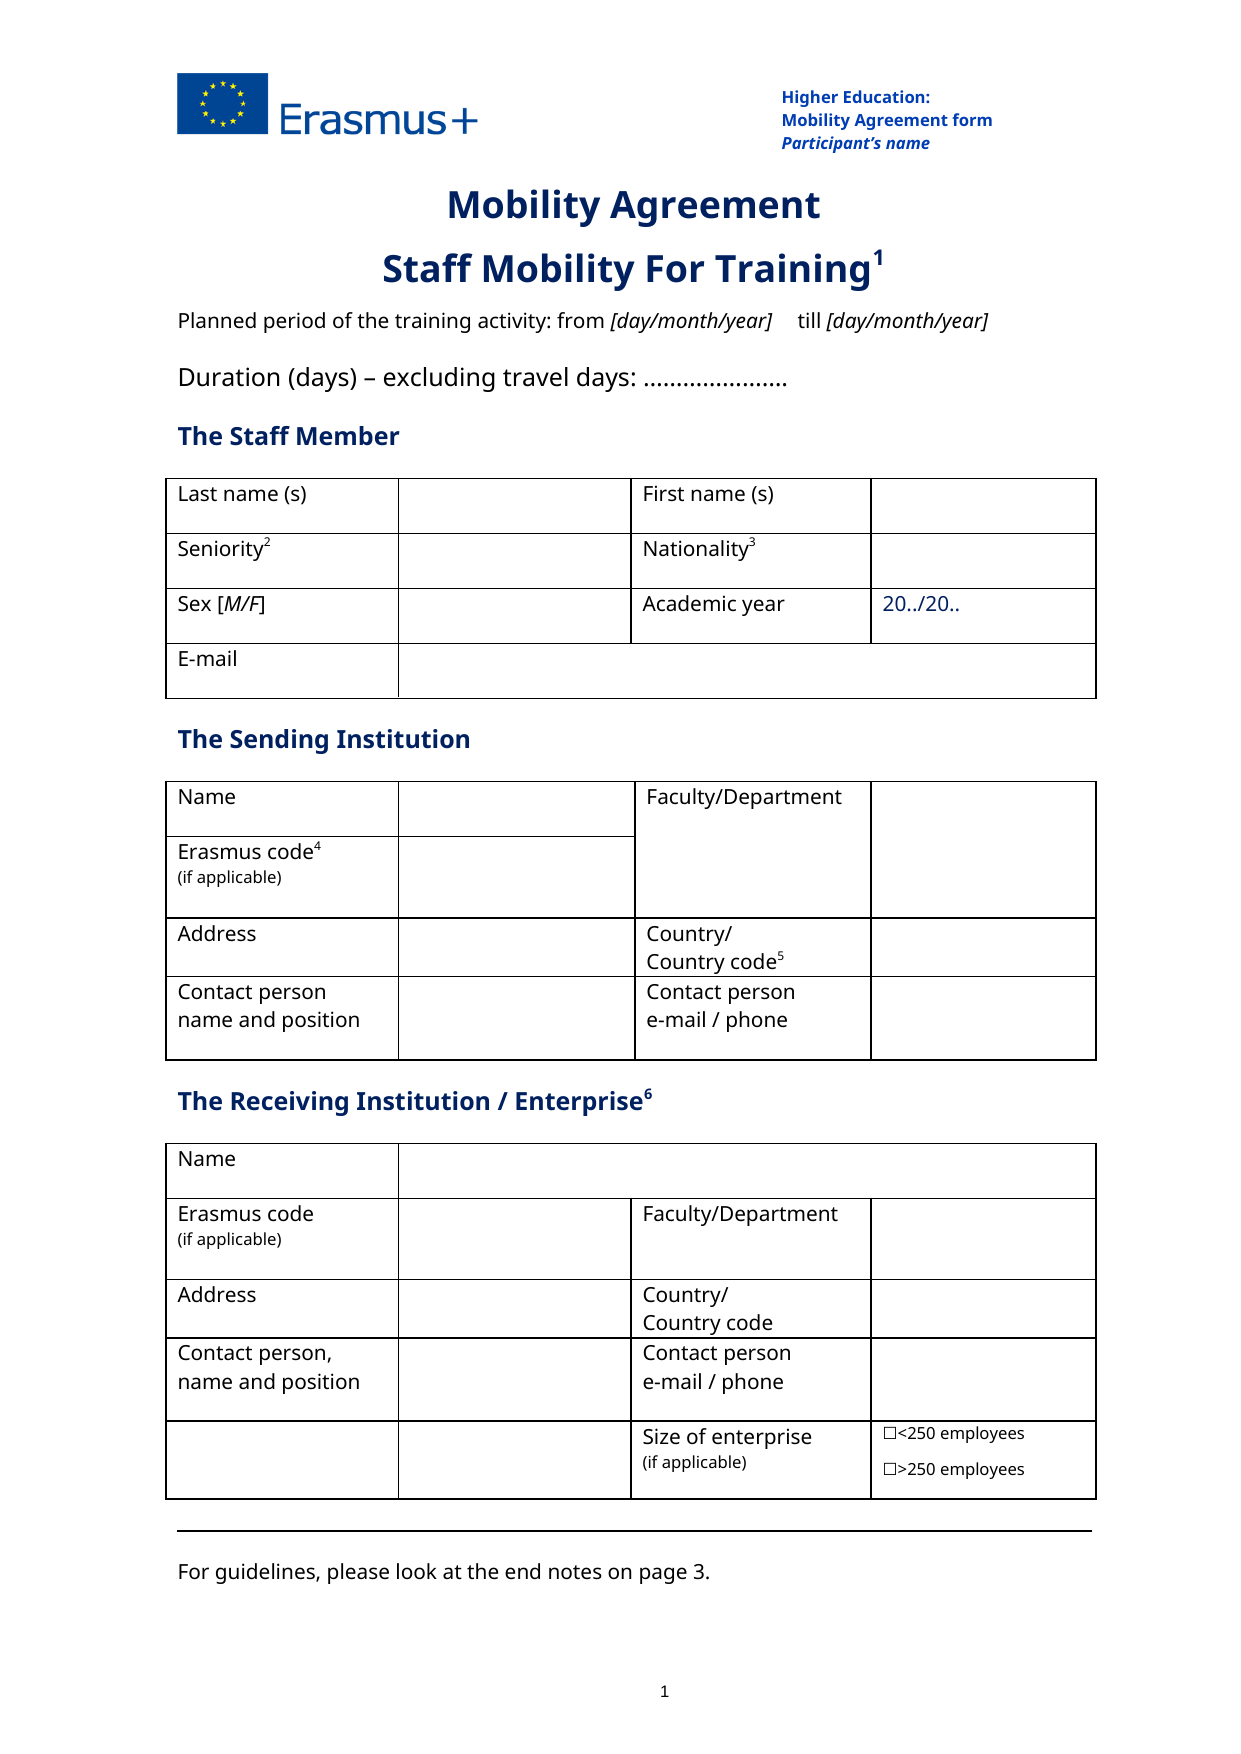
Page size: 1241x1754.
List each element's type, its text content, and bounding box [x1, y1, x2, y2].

table_cell [399, 1422, 630, 1498]
table_header [872, 782, 1095, 917]
table_header [872, 479, 1095, 532]
table_header First name (s) [632, 479, 870, 532]
table_cell Academic year [632, 589, 870, 642]
table_cell Address [167, 1280, 398, 1337]
table_cell Faculty/Department [632, 1199, 870, 1278]
table_cell [399, 1339, 630, 1420]
table_cell [399, 919, 634, 976]
text The Staff Member [177, 418, 1196, 452]
table_cell Nationality [632, 534, 870, 587]
table_cell 20../20.. [872, 589, 1095, 642]
table_cell [399, 534, 630, 587]
table_cell [872, 919, 1095, 976]
table_cell Contact person e-mail / phone [636, 977, 870, 1059]
table_cell Contact person, name and position [167, 1339, 398, 1420]
table_cell ☐<250 employees ☐>250 employees [872, 1422, 1095, 1498]
table_cell Sex [M/F] [167, 589, 398, 642]
table_header Name [167, 782, 398, 836]
table_cell [872, 1280, 1095, 1337]
subtitle For guidelines, please look at the end notes on page 3. [177, 1557, 1092, 1586]
table_cell [399, 589, 630, 642]
text Mobility Agreement [177, 179, 1089, 230]
table_cell Country/ Country code [632, 1280, 870, 1337]
table_cell [399, 644, 1095, 697]
table_header Faculty/Department [636, 782, 870, 917]
table_cell Erasmus code (if applicable) [167, 837, 398, 917]
table_cell [872, 1199, 1095, 1278]
table_cell [872, 1339, 1095, 1420]
table_cell [399, 837, 634, 917]
table_cell Contact person name and position [167, 977, 398, 1059]
text The Sending Institution [177, 722, 1196, 756]
table_header Last name (s) [167, 479, 398, 532]
table_header [399, 782, 634, 836]
picture [177, 73, 478, 135]
table_cell Erasmus code (if applicable) [167, 1199, 398, 1278]
table_header [399, 479, 630, 532]
table_cell [167, 1422, 398, 1498]
table_header [399, 1144, 1095, 1197]
table_cell [872, 977, 1095, 1059]
text Planned period of the training activity: from [day/month/year] till [day/month/year] [177, 306, 1092, 334]
table_cell Size of enterprise (if applicable) [632, 1422, 870, 1498]
text Duration (days) – excluding travel days: …………………. [177, 359, 1196, 393]
table_cell Address [167, 919, 398, 976]
text Staff Mobility For Training [177, 242, 1089, 293]
table_cell [872, 534, 1095, 587]
text The Receiving Institution / Enterprise [177, 1083, 1196, 1117]
table_header Name [167, 1144, 398, 1197]
table_cell [399, 1280, 630, 1337]
table_cell E-mail [167, 644, 398, 697]
table_cell Seniority [167, 534, 398, 587]
table_cell Contact person e-mail / phone [632, 1339, 870, 1420]
table_cell [399, 1199, 630, 1278]
table_cell [399, 977, 634, 1059]
table_cell Country/ Country code [636, 919, 870, 976]
